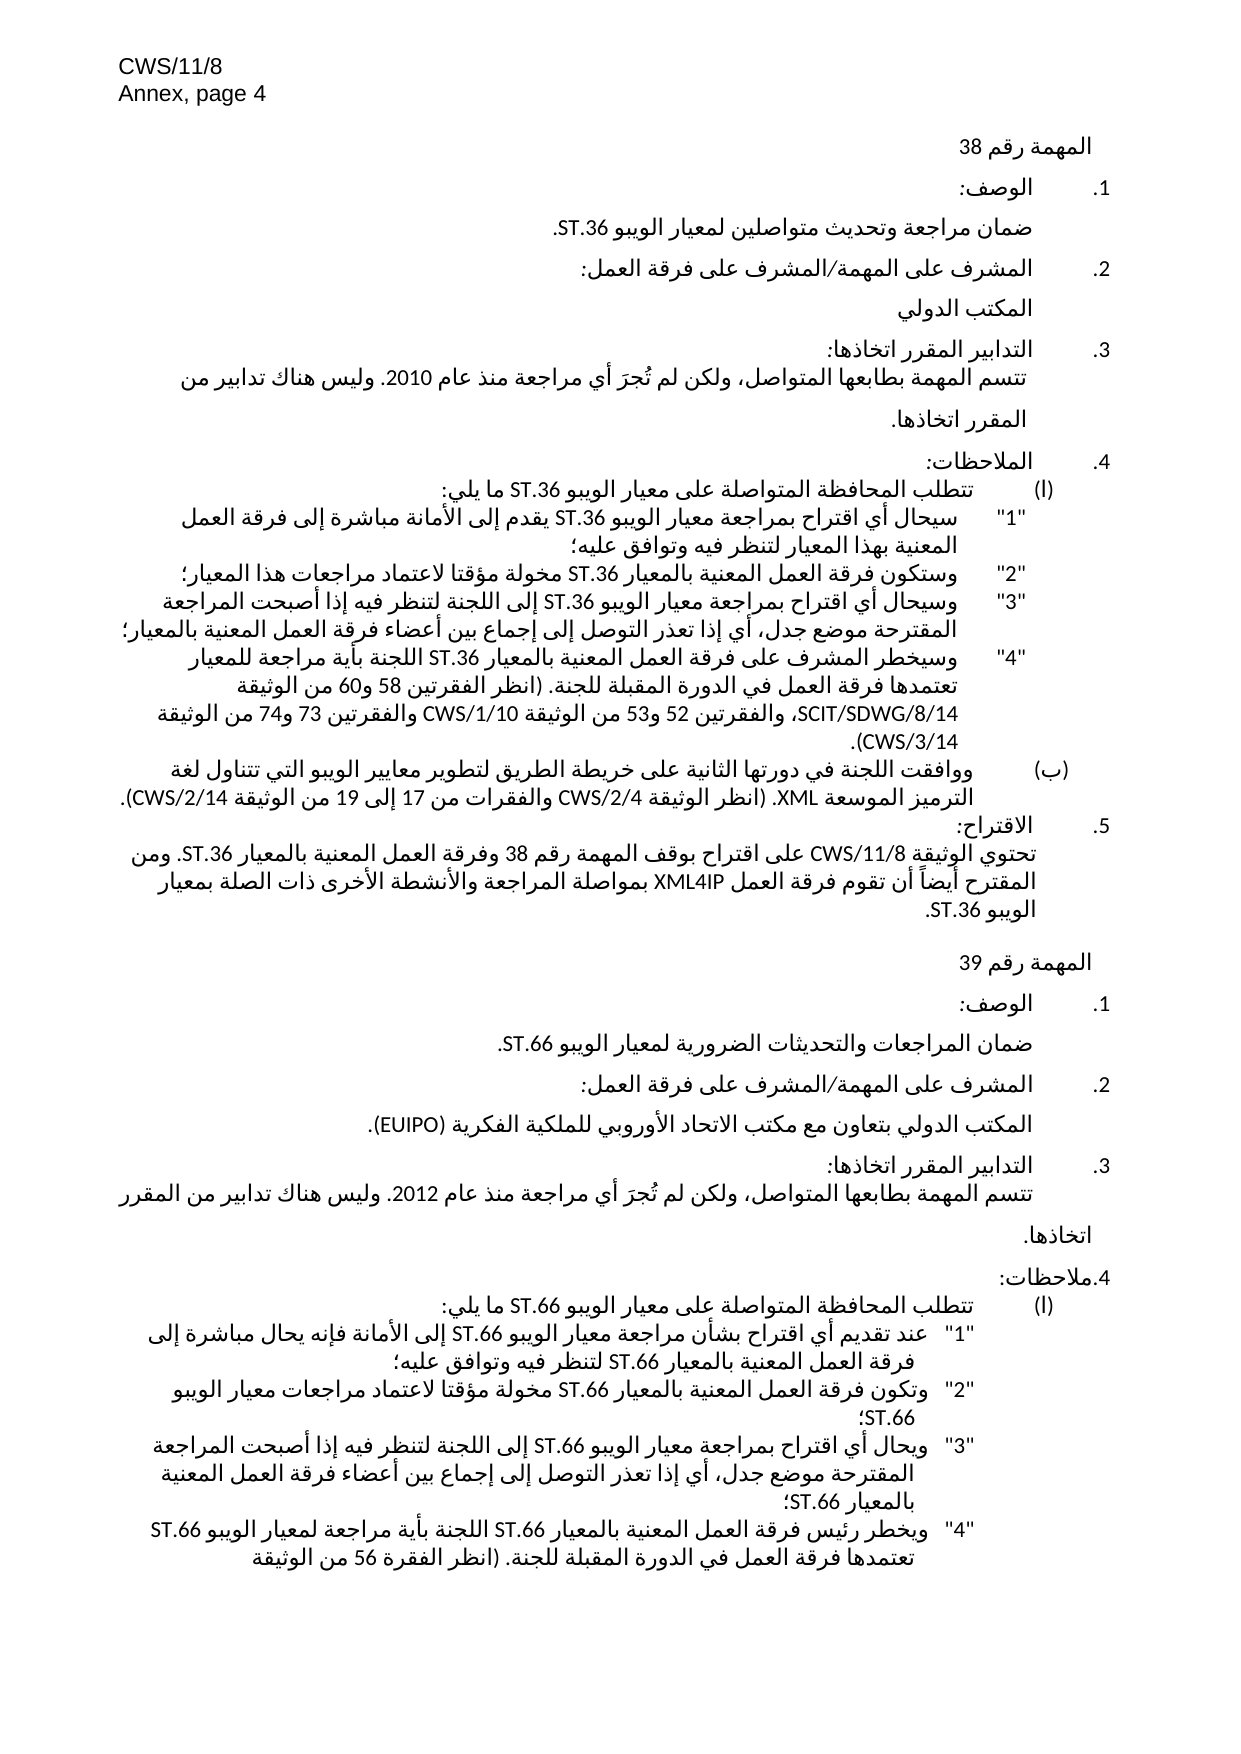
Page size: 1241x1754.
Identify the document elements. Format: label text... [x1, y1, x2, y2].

text تحتوي الوثيقة CWS/11/8 على اقتراح بوقف المهمة رقم 38 وفرقة العمل المعنية بالمعيار ST.36. ومن المقترح أيضاً أن تقوم فرقة العمل XML4IP بمواصلة المراجعة والأنشطة الأخرى ذات الصلة بمعيار الويبو ST.36. [118, 839, 1037, 923]
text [118, 1515, 974, 1571]
list تتطلب المحافظة المتواصلة على معيار الويبو ST.36 ما يلي: [118, 475, 1033, 503]
list الملاحظات: [118, 447, 1092, 475]
text "2" وتكون فرقة العمل المعنية بالمعيار ST.66 مخولة مؤقتا لاعتماد مراجعات معيار الويبو ST.66؛ [118, 1375, 974, 1431]
list المشرف على المهمة/المشرف على فرقة العمل: [118, 254, 1092, 282]
list التدابير المقرر اتخاذها: [118, 1151, 1092, 1179]
list وستكون فرقة العمل المعنية بالمعيار ST.36 مخولة مؤقتا لاعتماد مراجعات هذا المعيار؛ [118, 559, 996, 587]
list ملاحظات: [118, 1263, 1093, 1291]
list وسيخطر المشرف على فرقة العمل المعنية بالمعيار ST.36 اللجنة بأية مراجعة للمعيار تعتمدها فرقة العمل في الدورة المقبلة للجنة. (انظر الفقرتين 58 و60 من الوثيقة SCIT/SDWG/8/14، والفقرتين 52 و53 من الوثيقة CWS/1/10 والفقرتين 73 و74 من الوثيقة CWS/3/14). [118, 643, 996, 755]
list سيحال أي اقتراح بمراجعة معيار الويبو ST.36 يقدم إلى الأمانة مباشرة إلى فرقة العمل المعنية بهذا المعيار لتنظر فيه وتوافق عليه؛ [118, 503, 996, 559]
list تتطلب المحافظة المتواصلة على معيار الويبو ST.66 ما يلي: [118, 1291, 1033, 1319]
text المكتب الدولي [118, 294, 1033, 322]
list الوصف: [118, 989, 1092, 1017]
list المشرف على المهمة/المشرف على فرقة العمل: [118, 1070, 1092, 1098]
subtitle المهمة رقم 38 [118, 132, 1092, 160]
text المكتب الدولي بتعاون مع مكتب الاتحاد الأوروبي للملكية الفكرية (EUIPO). [118, 1110, 1033, 1138]
text "1" عند تقديم أي اقتراح بشأن مراجعة معيار الويبو ST.66 إلى الأمانة فإنه يحال مباشرة إلى فرقة العمل المعنية بالمعيار ST.66 لتنظر فيه وتوافق عليه؛ [118, 1319, 974, 1375]
text تتسم المهمة بطابعها المتواصل، ولكن لم تُجرَ أي مراجعة منذ عام 2010. وليس هناك تدابير من المقرر اتخاذها. [118, 363, 1027, 433]
text ضمان مراجعة وتحديث متواصلين لمعيار الويبو ST.36. [118, 213, 1033, 241]
text تتسم المهمة بطابعها المتواصل، ولكن لم تُجرَ أي مراجعة منذ عام 2012. وليس هناك تدابير من المقرر اتخاذها. [118, 1179, 1092, 1249]
list وسيحال أي اقتراح بمراجعة معيار الويبو ST.36 إلى اللجنة لتنظر فيه إذا أصبحت المراجعة المقترحة موضع جدل، أي إذا تعذر التوصل إلى إجماع بين أعضاء فرقة العمل المعنية بالمعيار؛ [118, 587, 996, 643]
text "3" ويحال أي اقتراح بمراجعة معيار الويبو ST.66 إلى اللجنة لتنظر فيه إذا أصبحت المراجعة المقترحة موضع جدل، أي إذا تعذر التوصل إلى إجماع بين أعضاء فرقة العمل المعنية بالمعيار ST.66؛ [118, 1431, 974, 1515]
text ضمان المراجعات والتحديثات الضرورية لمعيار الويبو ST.66. [118, 1029, 1033, 1057]
list ووافقت اللجنة في دورتها الثانية على خريطة الطريق لتطوير معايير الويبو التي تتناول لغة الترميز الموسعة XML. (انظر الوثيقة CWS/2/4 والفقرات من 17 إلى 19 من الوثيقة CWS/2/14). [118, 755, 1033, 811]
list الاقتراح: [118, 811, 1092, 839]
subtitle المهمة رقم 39 [118, 948, 1092, 976]
list الوصف: [118, 173, 1092, 201]
list التدابير المقرر اتخاذها: [118, 335, 1092, 363]
